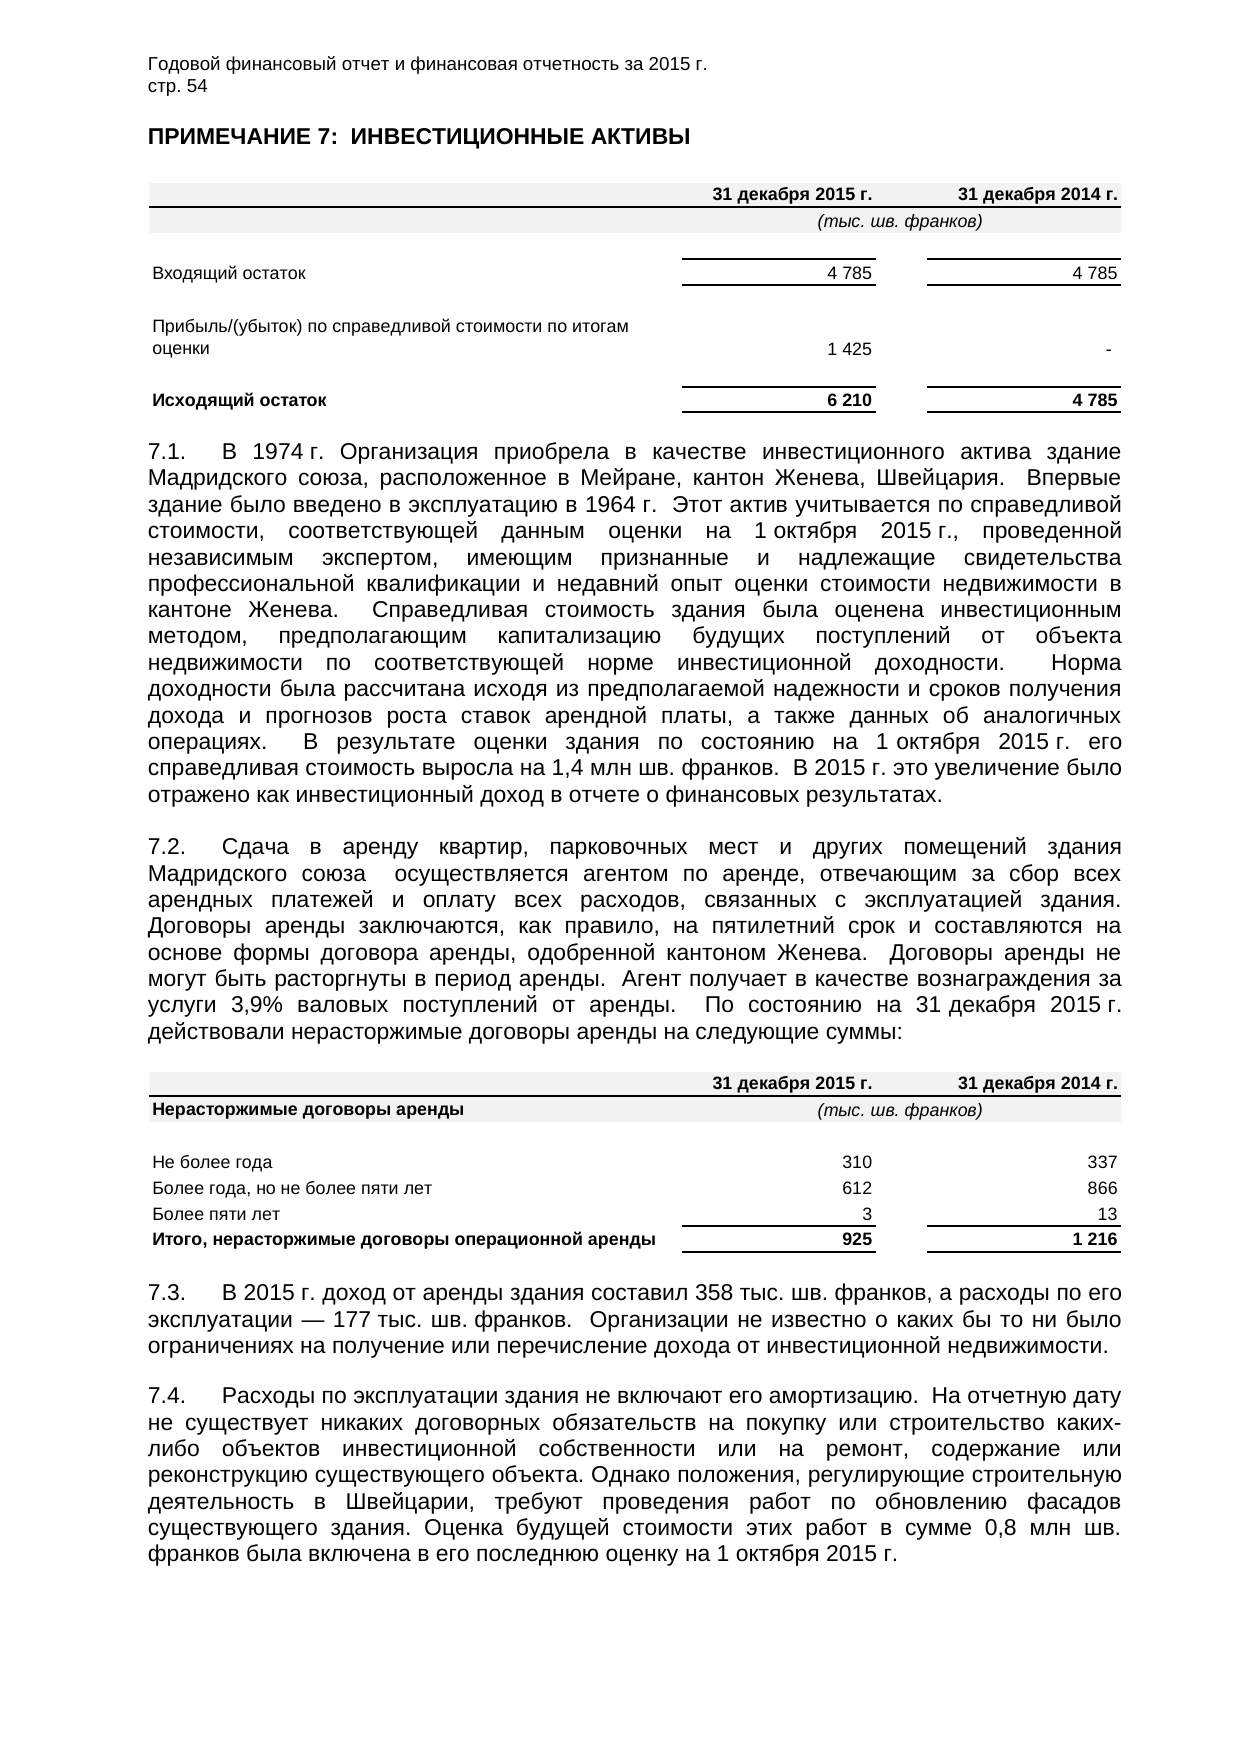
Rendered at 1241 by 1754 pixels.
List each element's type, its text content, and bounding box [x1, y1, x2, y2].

list В 1974 г. Организация приобрела в качестве инвестиционного актива здание Мадридского союза, расположенное в Мейране, кантон Женева, Швейцария. Впервые здание было введено в эксплуатацию в 1964 г. Этот актив учитывается по справедливой стоимости, соответствующей данным оценки на 1 октября 2015 г., проведенной независимым экспертом, имеющим признанные и надлежащие свидетельства профессиональной квалификации и недавний опыт оценки стоимости недвижимости в кантоне Женева. Справедливая стоимость здания была оценена инвестиционным методом, предполагающим капитализацию будущих поступлений от объекта недвижимости по соответствующей норме инвестиционной доходности. Норма доходности была рассчитана исходя из предполагаемой надежности и сроков получения дохода и прогнозов роста ставок арендной платы, а также данных об аналогичных операциях. В результате оценки здания по состоянию на 1 октября 2015 г. его справедливая стоимость выросла на 1,4 млн шв. франков. В 2015 г. это увеличение было отражено как инвестиционный доход в отчете о финансовых результатах. [148, 438, 1122, 807]
list В 2015 г. доход от аренды здания составил 358 тыс. шв. франков, а расходы по его эксплуатации — 177 тыс. шв. франков. Организации не известно о каких бы то ни было ограничениях на получение или перечисление дохода от инвестиционной недвижимости. [148, 1279, 1122, 1358]
list Расходы по эксплуатации здания не включают его амортизацию. На отчетную дату не существует никаких договорных обязательств на покупку или строительство каких-либо объектов инвестиционной собственности или на ремонт, содержание или реконструкцию существующего объекта. Однако положения, регулирующие строительную деятельность в Швейцарии, требуют проведения работ по обновлению фасадов существующего здания. Оценка будущей стоимости этих работ в сумме 0,8 млн шв. франков была включена в его последнюю оценку на 1 октября 2015 г. [148, 1382, 1122, 1567]
list Сдача в аренду квартир, парковочных мест и других помещений здания Мадридского союза осуществляется агентом по аренде, отвечающим за сбор всех арендных платежей и оплату всех расходов, связанных с эксплуатацией здания. Договоры аренды заключаются, как правило, на пятилетний срок и составляются на основе формы договора аренды, одобренной кантоном Женева. Договоры аренды не могут быть расторгнуты в период аренды. Агент получает в качестве вознаграждения за услуги 3,9% валовых поступлений от аренды. По состоянию на 31 декабря 2015 г. действовали нерасторжимые договоры аренды на следующие суммы: [148, 833, 1122, 1044]
subtitle Примечание 7: Инвестиционные активы [148, 123, 1122, 149]
